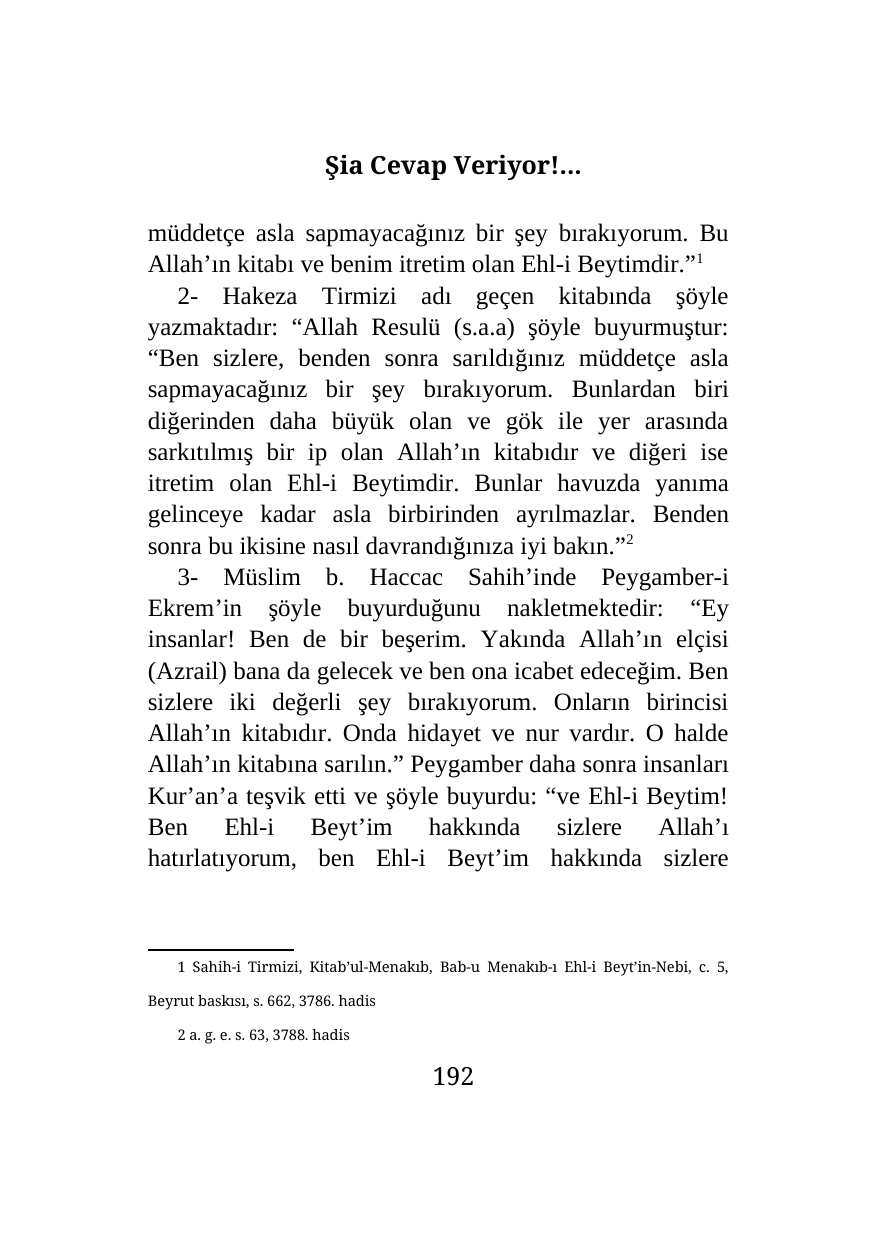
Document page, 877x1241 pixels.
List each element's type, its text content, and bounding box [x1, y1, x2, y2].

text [148, 216, 729, 278]
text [148, 559, 729, 872]
text 2- Hakeza Tirmizi adı geçen kitabında şöyle yazmaktadır: “Allah Resulü (s.a.a) şöyle buyurmuştur: “Ben sizlere, benden sonra sarıldığınız müddetçe asla sapmayacağınız bir şey bırakıyorum. Bunlardan biri diğerinden daha büyük olan ve gök ile yer arasında sarkıtılmış bir ip olan Allah’ın kitabıdır ve diğeri ise itretim olan Ehl-i Beytimdir. Bunlar havuzda yanıma gelinceye kadar asla birbirinden ayrılmazlar. Benden sonra bu ikisine nasıl davrandığınıza iyi bakın.” [148, 278, 729, 559]
